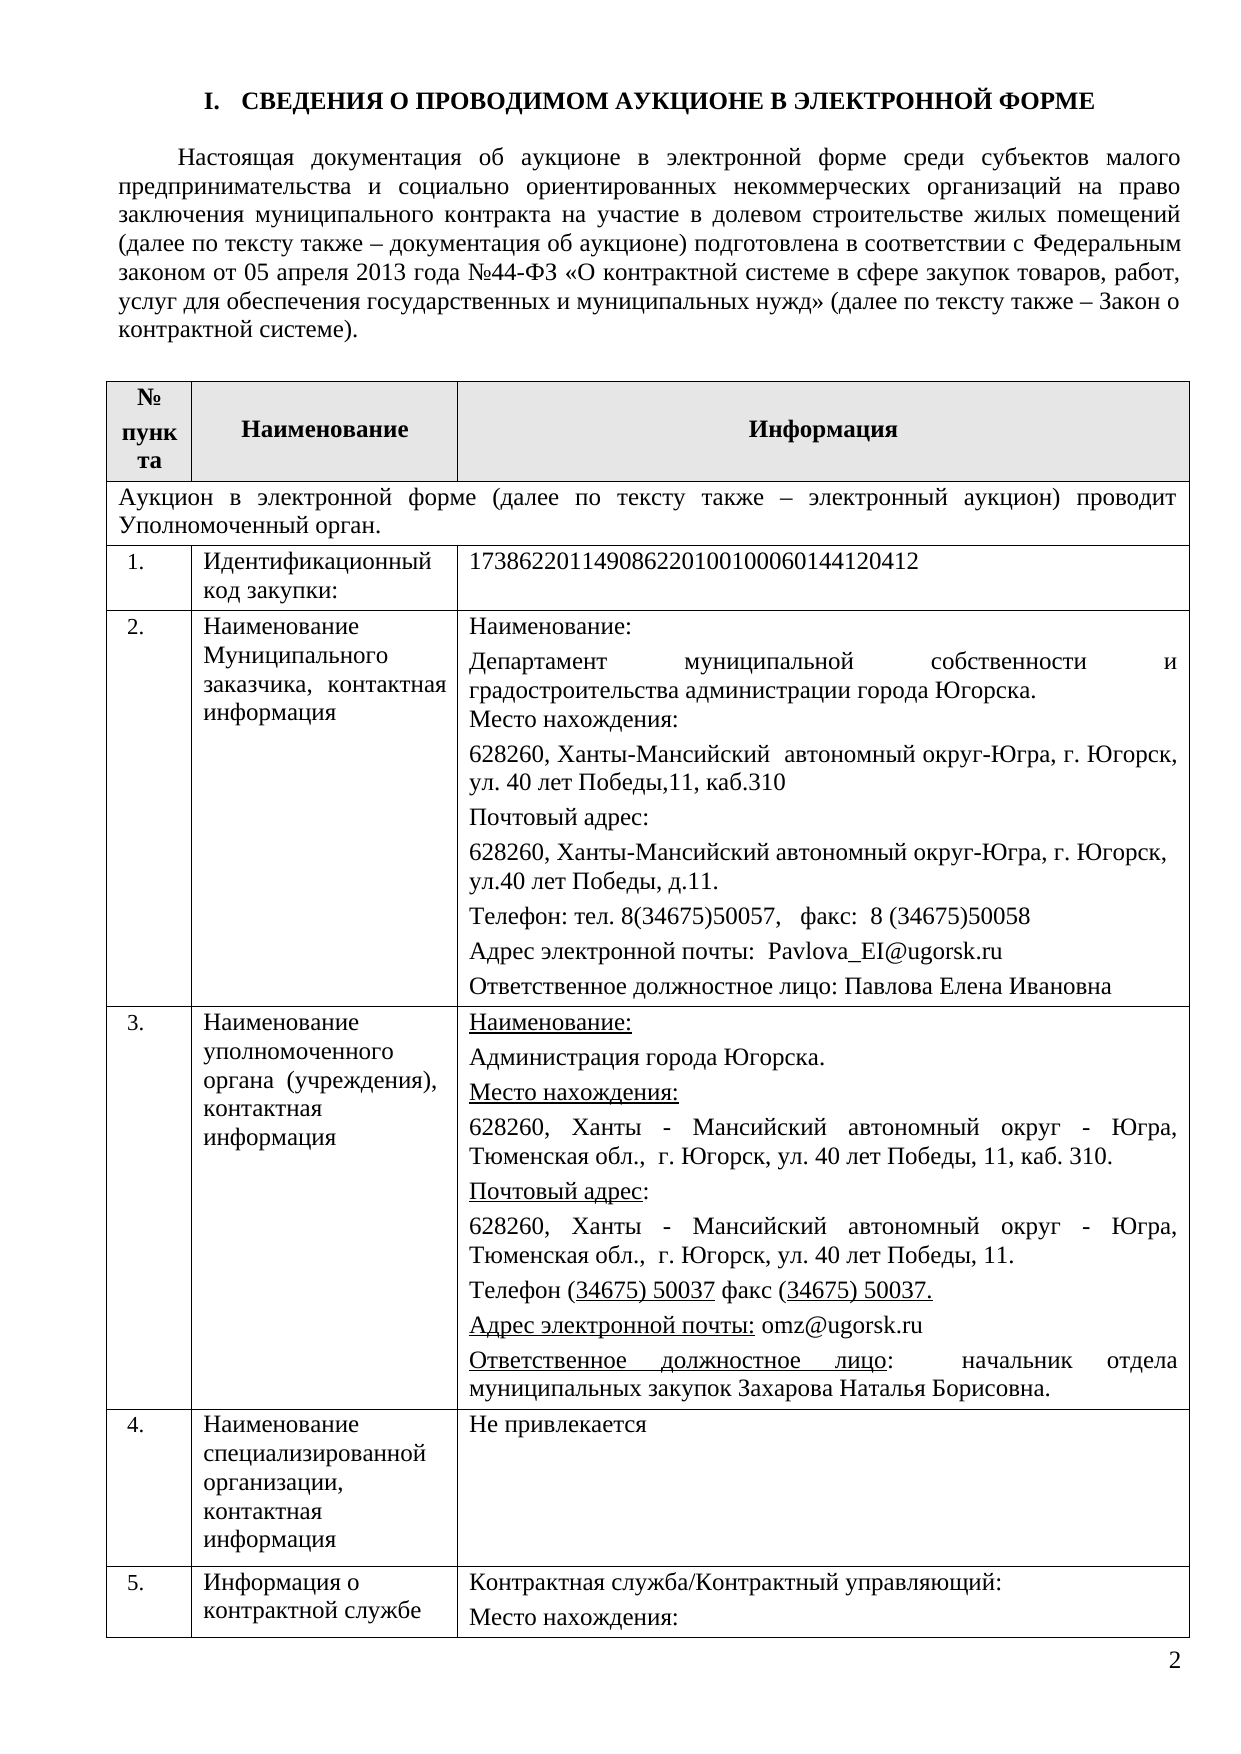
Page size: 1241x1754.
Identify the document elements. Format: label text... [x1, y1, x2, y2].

table_cell [107, 611, 191, 1006]
table_cell [107, 546, 191, 610]
text Настоящая документация об аукционе в электронной форме среди субъектов малого предпринимательства и социально ориентированных некоммерческих организаций на право заключения муниципального контракта на участие в долевом строительстве жилых помещений (далее по тексту также – документация об аукционе) подготовлена в соответствии с Федеральным законом от 05 апреля 2013 года №44-ФЗ «О контрактной системе в сфере закупок товаров, работ, услуг для обеспечения государственных и муниципальных нужд» (далее по тексту также – Закон о контрактной системе). [118, 142, 1181, 343]
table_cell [192, 1567, 457, 1637]
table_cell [458, 1567, 1189, 1637]
table_cell 173862201149086220100100060144120412 [458, 546, 1189, 610]
table_cell [107, 1567, 191, 1637]
table_cell [107, 1410, 191, 1566]
table_cell [107, 1007, 191, 1408]
list СВЕДЕНИЯ О ПРОВОДИМОМ АУКЦИОНЕ В ЭЛЕКТРОННОЙ ФОРМЕ [118, 86, 1181, 115]
table_header Наименование [192, 382, 457, 481]
table_cell Наименование специализированной организации, контактная информация [192, 1410, 457, 1566]
table_cell Наименование уполномоченного органа (учреждения), контактная информация [192, 1007, 457, 1408]
table_cell Наименование: Администрация города Югорска. Место нахождения: 628260, Ханты - Мансийский автономный округ - Югра, Тюменская обл., г. Югорск, ул. 40 лет Победы, 11, каб. 310. Почтовый адрес: 628260, Ханты - Мансийский автономный округ - Югра, Тюменская обл., г. Югорск, ул. 40 лет Победы, 11. Телефон (34675) 50037 факс (34675) 50037. Адрес электронной почты: omz@ugorsk.ru Ответственное должностное лицо: начальник отдела муниципальных закупок Захарова Наталья Борисовна. [458, 1007, 1189, 1408]
table_cell Идентификационный код закупки: [192, 546, 457, 610]
table_cell Наименование Муниципального заказчика, контактная информация [192, 611, 457, 1006]
table_cell Не привлекается [458, 1410, 1189, 1566]
table_cell Аукцион в электронной форме (далее по тексту также – электронный аукцион) проводит Уполномоченный орган. [107, 482, 1189, 545]
table_cell Наименование: Департамент муниципальной собственности и градостроительства администрации города Югорска. Место нахождения: 628260, Ханты-Мансийский автономный округ-Югра, г. Югорск, ул. 40 лет Победы,11, каб.310 Почтовый адрес: 628260, Ханты-Мансийский автономный округ-Югра, г. Югорск, ул.40 лет Победы, д.11. Телефон: тел. 8(34675)50057, факс: 8 (34675)50058 Адрес электронной почты: Pavlova_EI@ugorsk.ru Ответственное должностное лицо: Павлова Елена Ивановна [458, 611, 1189, 1006]
table_header № пункта [107, 382, 191, 481]
table_header Информация [458, 382, 1189, 481]
